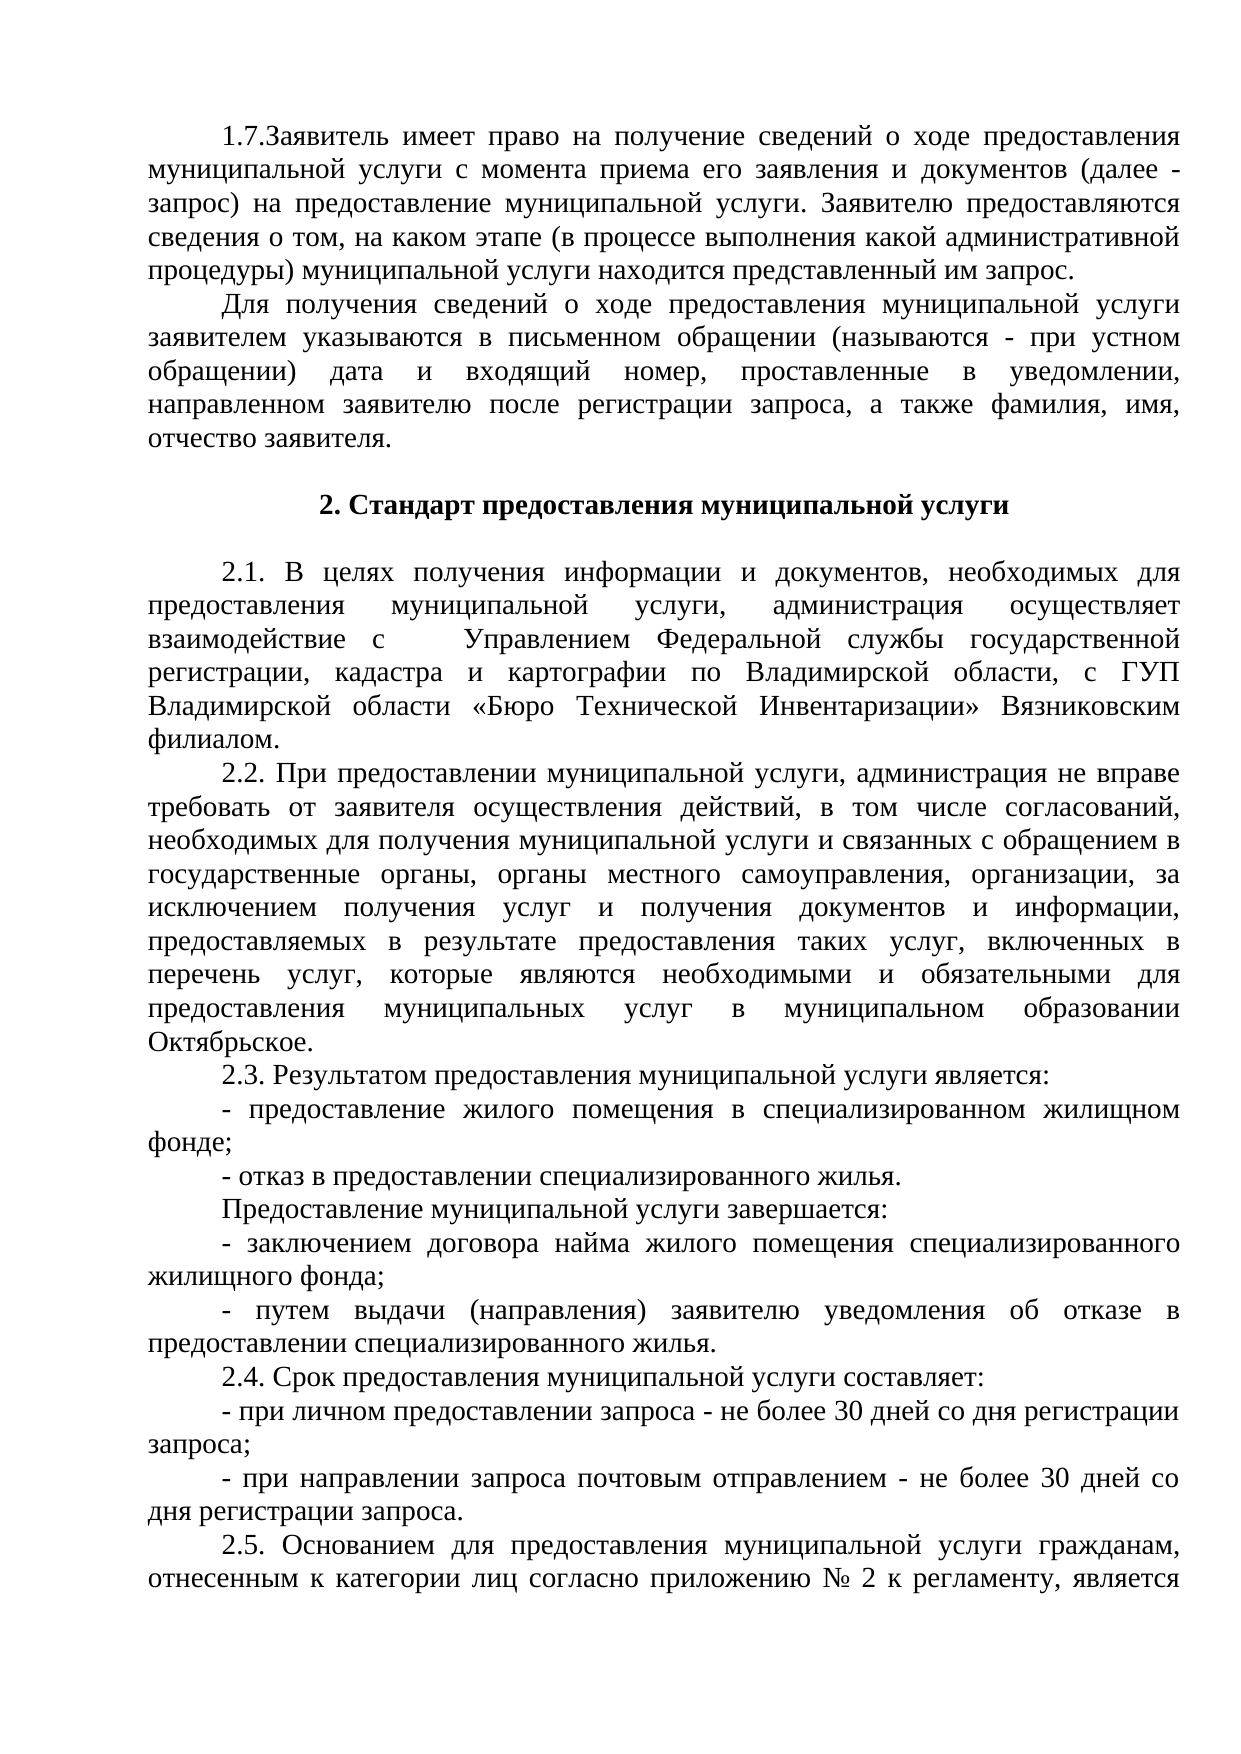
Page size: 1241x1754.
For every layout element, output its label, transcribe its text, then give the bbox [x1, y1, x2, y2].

text - путем выдачи (направления) заявителю уведомления об отказе в предоставлении специализированного жилья. [148, 1292, 1181, 1359]
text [148, 1527, 1181, 1594]
text - при направлении запроса почтовым отправлением - не более 30 дней со дня регистрации запроса. [148, 1460, 1181, 1527]
text Для получения сведений о ходе предоставления муниципальной услуги заявителем указываются в письменном обращении (называются - при устном обращении) дата и входящий номер, проставленные в уведомлении, направленном заявителю после регистрации запроса, а также фамилия, имя, отчество заявителя. [148, 286, 1181, 453]
text 1.7.Заявитель имеет право на получение сведений о ходе предоставления муниципальной услуги с момента приема его заявления и документов (далее - запрос) на предоставление муниципальной услуги. Заявителю предоставляются сведения о том, на каком этапе (в процессе выполнения какой административной процедуры) муниципальной услуги находится представленный им запрос. [148, 118, 1181, 286]
text 2.3. Результатом предоставления муниципальной услуги является: [148, 1057, 1181, 1091]
text Предоставление муниципальной услуги завершается: [148, 1191, 1181, 1225]
text - заключением договора найма жилого помещения специализированного жилищного фонда; [148, 1225, 1181, 1292]
text - при личном предоставлении запроса - не более 30 дней со дня регистрации запроса; [148, 1393, 1181, 1460]
text 2.1. В целях получения информации и документов, необходимых для предоставления муниципальной услуги, администрация осуществляет взаимодействие с Управлением Федеральной службы государственной регистрации, кадастра и картографии по Владимирской области, с ГУП Владимирской области «Бюро Технической Инвентаризации» Вязниковским филиалом. [148, 554, 1181, 755]
text - отказ в предоставлении специализированного жилья. [148, 1158, 1181, 1191]
text 2.2. При предоставлении муниципальной услуги, администрация не вправе требовать от заявителя осуществления действий, в том числе согласований, необходимых для получения муниципальной услуги и связанных с обращением в государственные органы, органы местного самоуправления, организации, за исключением получения услуг и получения документов и информации, предоставляемых в результате предоставления таких услуг, включенных в перечень услуг, которые являются необходимыми и обязательными для предоставления муниципальных услуг в муниципальном образовании Октябрьское. [148, 755, 1181, 1057]
text 2.4. Срок предоставления муниципальной услуги составляет: [148, 1359, 1181, 1393]
text - предоставление жилого помещения в специализированном жилищном фонде; [148, 1091, 1181, 1158]
text 2. Стандарт предоставления муниципальной услуги [148, 487, 1181, 521]
